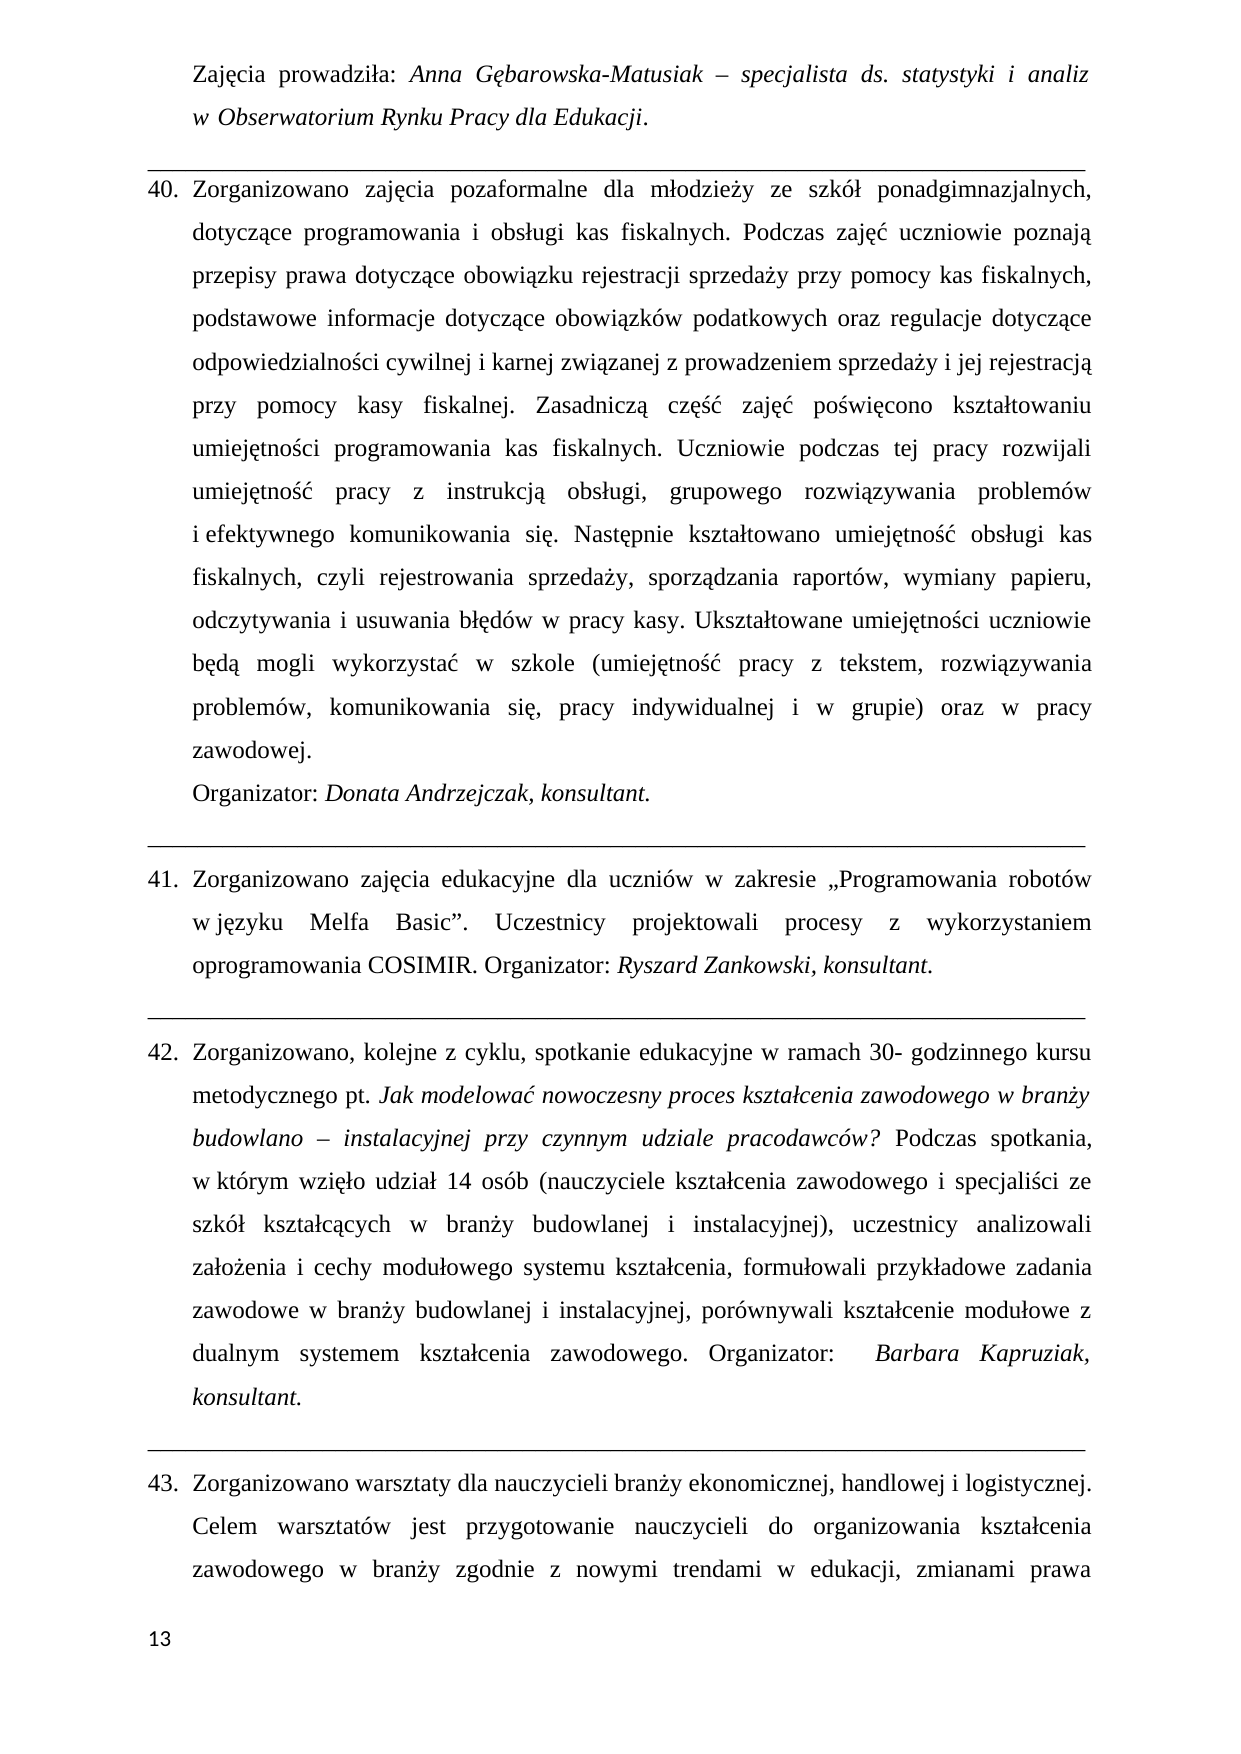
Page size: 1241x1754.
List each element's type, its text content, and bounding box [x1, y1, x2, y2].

list Zorganizowano, kolejne z cyklu, spotkanie edukacyjne w ramach 30- godzinnego kursu metodycznego pt. Jak modelować nowoczesny proces kształcenia zawodowego w branży budowlano – instalacyjnej przy czynnym udziale pracodawców? Podczas spotkania, w którym wzięło udział 14 osób (nauczyciele kształcenia zawodowego i specjaliści ze szkół kształcących w branży budowlanej i instalacyjnej), uczestnicy analizowali założenia i cechy modułowego systemu kształcenia, formułowali przykładowe zadania zawodowe w branży budowlanej i instalacyjnej, porównywali kształcenie modułowe z dualnym systemem kształcenia zawodowego. Organizator: Barbara Kapruziak, konsultant. [148, 1037, 1092, 1410]
list ___________________________________________________________________________ [148, 1425, 1092, 1453]
list Zorganizowano zajęcia edukacyjne dla uczniów w zakresie „Programowania robotów w języku Melfa Basic”. Uczestnicy projektowali procesy z wykorzystaniem oprogramowania COSIMIR. Organizator: Ryszard Zankowski, konsultant. [148, 864, 1092, 979]
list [148, 1468, 1092, 1583]
list Zorganizowano zajęcia pozaformalne dla młodzieży ze szkół ponadgimnazjalnych, dotyczące programowania i obsługi kas fiskalnych. Podczas zajęć uczniowie poznają przepisy prawa dotyczące obowiązku rejestracji sprzedaży przy pomocy kas fiskalnych, podstawowe informacje dotyczące obowiązków podatkowych oraz regulacje dotyczące odpowiedzialności cywilnej i karnej związanej z prowadzeniem sprzedaży i jej rejestracją przy pomocy kasy fiskalnej. Zasadniczą część zajęć poświęcono kształtowaniu umiejętności programowania kas fiskalnych. Uczniowie podczas tej pracy rozwijali umiejętność pracy z instrukcją obsługi, grupowego rozwiązywania problemów i efektywnego komunikowania się. Następnie kształtowano umiejętność obsługi kas fiskalnych, czyli rejestrowania sprzedaży, sporządzania raportów, wymiany papieru, odczytywania i usuwania błędów w pracy kasy. Ukształtowane umiejętności uczniowie będą mogli wykorzystać w szkole (umiejętność pracy z tekstem, rozwiązywania problemów, komunikowania się, pracy indywidualnej i w grupie) oraz w pracy zawodowej. [148, 174, 1092, 763]
list ___________________________________________________________________________ [148, 993, 1092, 1022]
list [148, 59, 1092, 131]
list Organizator: Donata Andrzejczak, konsultant. [192, 778, 1092, 807]
list ___________________________________________________________________________ [148, 821, 1092, 850]
list ___________________________________________________________________________ [148, 145, 1092, 174]
